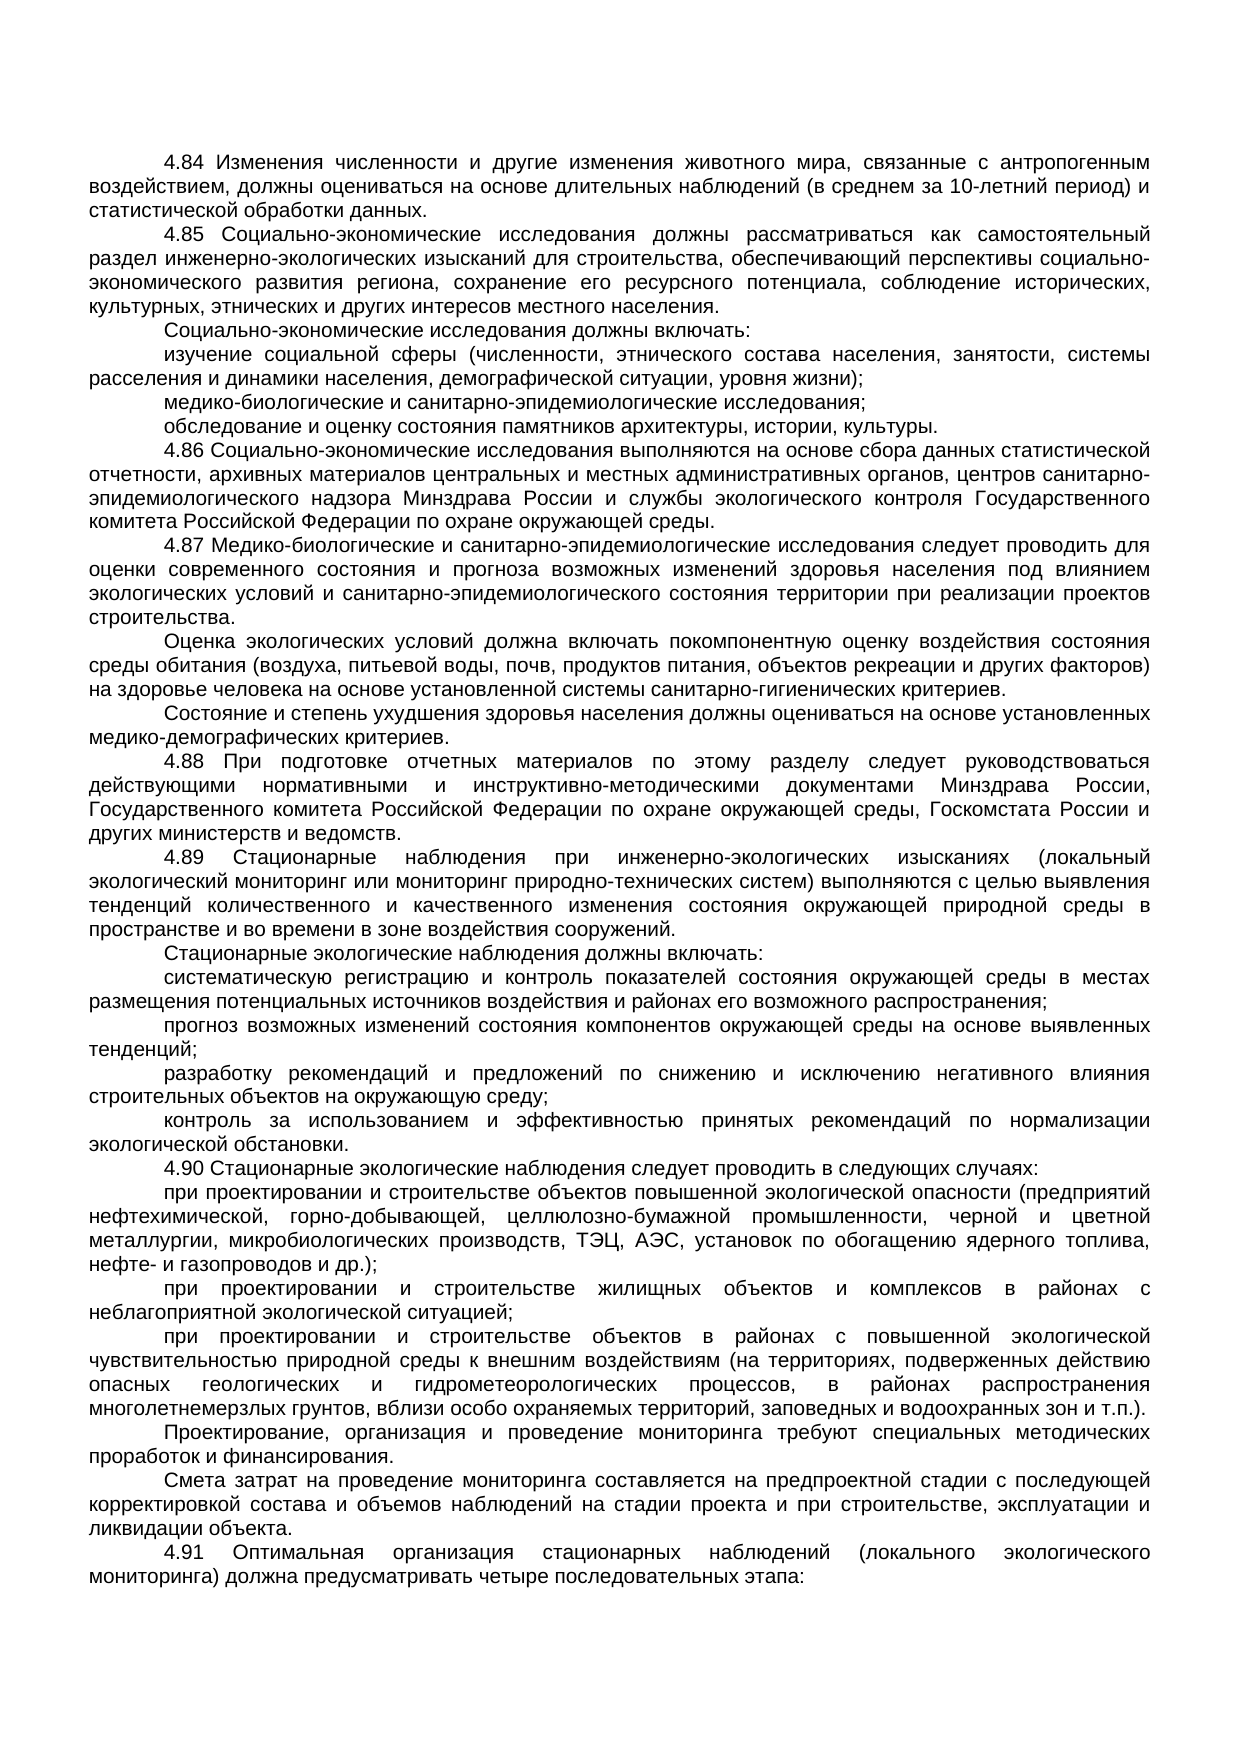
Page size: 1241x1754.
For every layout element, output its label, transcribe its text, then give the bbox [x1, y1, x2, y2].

text 4.84 Изменения численности и другие изменения животного мира, связанные с антропогенным воздействием, должны оцениваться на основе длительных наблюдений (в среднем за 10-летний период) и статистической обработки данных. [88, 150, 1152, 222]
text 4.88 При подготовке отчетных материалов по этому разделу следует руководствоваться действующими нормативными и инструктивно-методическими документами Минздрава России, Государственного комитета Российской Федерации по охране окружающей среды, Госкомстата России и других министерств и ведомств. [88, 749, 1152, 845]
text контроль за использованием и эффективностью принятых рекомендаций по нормализации экологической обстановки. [88, 1108, 1152, 1156]
text Оценка экологических условий должна включать покомпонентную оценку воздействия состояния среды обитания (воздуха, питьевой воды, почв, продуктов питания, объектов рекреации и других факторов) на здоровье человека на основе установленной системы санитарно-гигиенических критериев. [88, 629, 1152, 701]
text Стационарные экологические наблюдения должны включать: [88, 941, 1152, 964]
text разработку рекомендаций и предложений по снижению и исключению негативного влияния строительных объектов на окружающую среду; [88, 1060, 1152, 1108]
text Социально-экономические исследования должны включать: [88, 318, 1152, 342]
text изучение социальной сферы (численности, этнического состава населения, занятости, системы расселения и динамики населения, демографической ситуации, уровня жизни); [88, 342, 1152, 389]
text Состояние и степень ухудшения здоровья населения должны оцениваться на основе установленных медико-демографических критериев. [88, 701, 1152, 749]
text 4.87 Медико-биологические и санитарно-эпидемиологические исследования следует проводить для оценки современного состояния и прогноза возможных изменений здоровья населения под влиянием экологических условий и санитарно-эпидемиологического состояния территории при реализации проектов строительства. [88, 533, 1152, 629]
text Проектирование, организация и проведение мониторинга требуют специальных методических проработок и финансирования. [88, 1420, 1152, 1468]
text 4.85 Социально-экономические исследования должны рассматриваться как самостоятельный раздел инженерно-экологических изысканий для строительства, обеспечивающий перспективы социально-экономического развития региона, сохранение его ресурсного потенциала, соблюдение исторических, культурных, этнических и других интересов местного населения. [88, 222, 1152, 318]
text при проектировании и строительстве объектов в районах с повышенной экологической чувствительностью природной среды к внешним воздействиям (на территориях, подверженных действию опасных геологических и гидрометеорологических процессов, в районах распространения многолетнемерзлых грунтов, вблизи особо охраняемых территорий, заповедных и водоохранных зон и т.п.). [88, 1324, 1152, 1420]
text 4.89 Стационарные наблюдения при инженерно-экологических изысканиях (локальный экологический мониторинг или мониторинг природно-технических систем) выполняются с целью выявления тенденций количественного и качественного изменения состояния окружающей природной среды в пространстве и во времени в зоне воздействия сооружений. [88, 845, 1152, 941]
text при проектировании и строительстве жилищных объектов и комплексов в районах с неблагоприятной экологической ситуацией; [88, 1276, 1152, 1324]
text обследование и оценку состояния памятников архитектуры, истории, культуры. [88, 413, 1152, 437]
text медико-биологические и санитарно-эпидемиологические исследования; [88, 389, 1152, 413]
text Смета затрат на проведение мониторинга составляется на предпроектной стадии с последующей корректировкой состава и объемов наблюдений на стадии проекта и при строительстве, эксплуатации и ликвидации объекта. [88, 1468, 1152, 1539]
text систематическую регистрацию и контроль показателей состояния окружающей среды в местах размещения потенциальных источников воздействия и районах его возможного распространения; [88, 964, 1152, 1012]
text 4.91 Оптимальная организация стационарных наблюдений (локального экологического мониторинга) должна предусматривать четыре последовательных этапа: [88, 1539, 1152, 1587]
text прогноз возможных изменений состояния компонентов окружающей среды на основе выявленных тенденций; [88, 1012, 1152, 1060]
text при проектировании и строительстве объектов повышенной экологической опасности (предприятий нефтехимической, горно-добывающей, целлюлозно-бумажной промышленности, черной и цветной металлургии, микробиологических производств, ТЭЦ, АЭС, установок по обогащению ядерного топлива, нефте- и газопроводов и др.); [88, 1180, 1152, 1276]
text 4.90 Стационарные экологические наблюдения следует проводить в следующих случаях: [88, 1156, 1152, 1180]
text 4.86 Социально-экономические исследования выполняются на основе сбора данных статистической отчетности, архивных материалов центральных и местных административных органов, центров санитарно-эпидемиологического надзора Минздрава России и службы экологического контроля Государственного комитета Российской Федерации по охране окружающей среды. [88, 437, 1152, 533]
